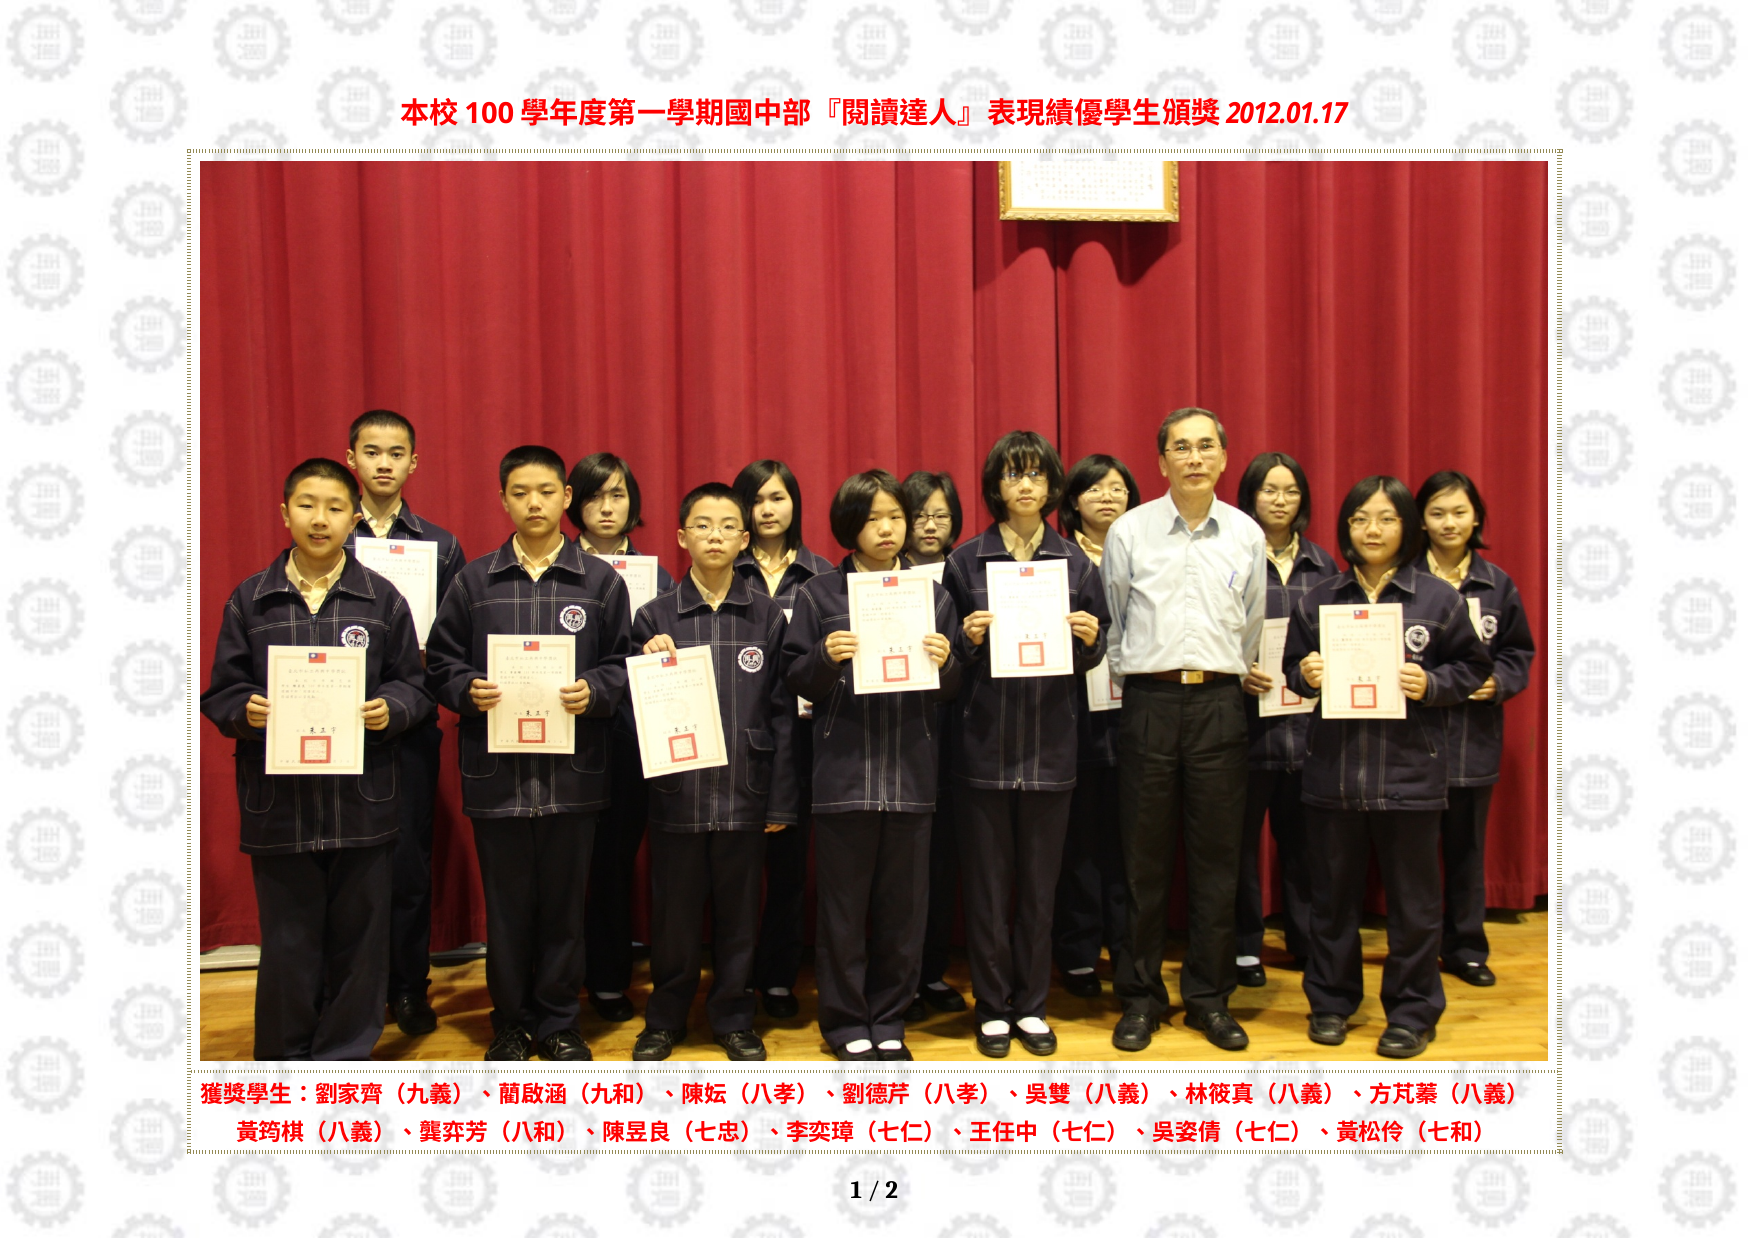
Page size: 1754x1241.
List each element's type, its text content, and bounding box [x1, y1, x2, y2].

text 本校100學年度第一學期國中部『閱讀達人』表現績優學生頒獎2012.01.17 [47, 74, 1701, 149]
picture [0, 0, 1749, 1238]
table_header [189, 149, 1559, 1070]
table_cell 獲獎學生：劉家齊（九義）、藺啟涵（九和）、陳妘（八孝）、劉德芹（八孝）、吳雙（八義）、林筱真（八義）、方芃蓁（八義） 黃筠棋（八義）、龔弈芳（八和）、陳昱良（七忠）、李奕璋（七仁）、王任中（七仁）、吳姿倩（七仁）、黃松伶（七和） [189, 1070, 1559, 1149]
